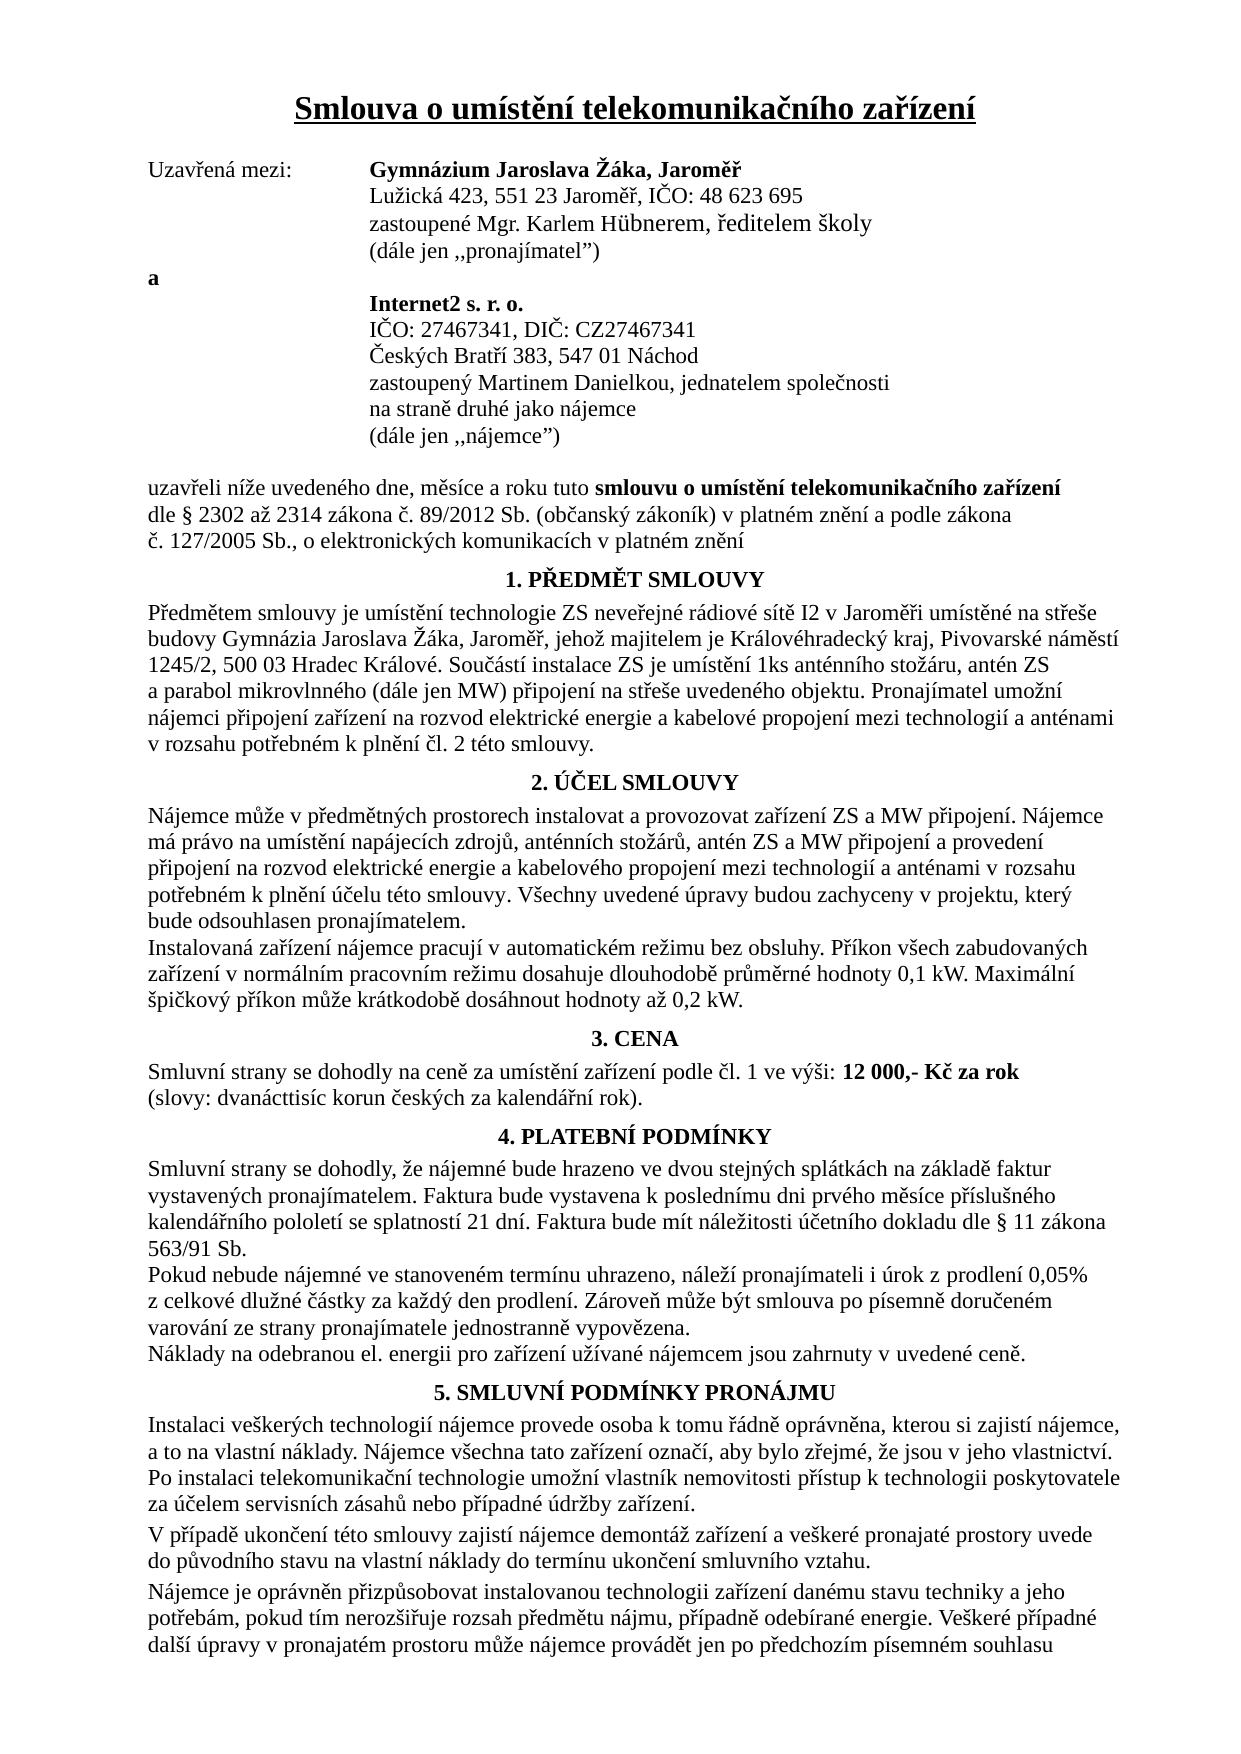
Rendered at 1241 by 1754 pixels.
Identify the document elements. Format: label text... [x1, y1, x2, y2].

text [148, 1578, 1122, 1657]
text Lužická 423, 551 23 Jaroměř, IČO: 48 623 695 [148, 182, 1122, 208]
text 2. ÚČEL SMLOUVY [148, 769, 1122, 796]
text Pokud nebude nájemné ve stanoveném termínu uhrazeno, náleží pronajímateli i úrok z prodlení 0,05% z celkové dlužné částky za každý den prodlení. Zároveň může být smlouva po písemně doručeném varování ze strany pronajímatele jednostranně vypovězena. [148, 1261, 1122, 1340]
text a [148, 263, 1122, 290]
text Internet2 s. r. o. [148, 290, 1122, 316]
text V případě ukončení této smlouvy zajistí nájemce demontáž zařízení a veškeré pronajaté prostory uvede do původního stavu na vlastní náklady do termínu ukončení smluvního vztahu. [148, 1521, 1122, 1574]
text Smlouva o umístění telekomunikačního zařízení [148, 89, 1122, 127]
text Instalovaná zařízení nájemce pracují v automatickém režimu bez obsluhy. Příkon všech zabudovaných zařízení v normálním pracovním režimu dosahuje dlouhodobě průměrné hodnoty 0,1 kW. Maximální špičkový příkon může krátkodobě dosáhnout hodnoty až 0,2 kW. [148, 933, 1122, 1013]
text 4. PLATEBNÍ PODMÍNKY [148, 1123, 1122, 1149]
text 5. SMLUVNÍ PODMÍNKY PRONÁJMU [148, 1379, 1122, 1405]
text Nájemce může v předmětných prostorech instalovat a provozovat zařízení ZS a MW připojení. Nájemce má právo na umístění napájecích zdrojů, anténních stožárů, antén ZS a MW připojení a provedení připojení na rozvod elektrické energie a kabelového propojení mezi technologií a anténami v rozsahu potřebném k plnění účelu této smlouvy. Všechny uvedené úpravy budou zachyceny v projektu, který bude odsouhlasen pronajímatelem. [148, 802, 1122, 933]
text zastoupené Mgr. Karlem Hübnerem, ředitelem školy [148, 208, 1122, 237]
text (dále jen ,,pronajímatel”) [148, 237, 1122, 263]
text Předmětem smlouvy je umístění technologie ZS neveřejné rádiové sítě I2 v Jaroměři umístěné na střeše budovy Gymnázia Jaroslava Žáka, Jaroměř, jehož majitelem je Královéhradecký kraj, Pivovarské náměstí 1245/2, 500 03 Hradec Králové. Součástí instalace ZS je umístění 1ks anténního stožáru, antén ZS a parabol mikrovlnného (dále jen MW) připojení na střeše uvedeného objektu. Pronajímatel umožní nájemci připojení zařízení na rozvod elektrické energie a kabelové propojení mezi technologií a anténami v rozsahu potřebném k plnění čl. 2 této smlouvy. [148, 598, 1122, 757]
text uzavřeli níže uvedeného dne, měsíce a roku tuto smlouvu o umístění telekomunikačního zařízení [148, 474, 1122, 501]
text Náklady na odebranou el. energii pro zařízení užívané nájemcem jsou zahrnuty v uvedené ceně. [148, 1340, 1122, 1366]
text na straně druhé jako nájemce [148, 395, 1122, 422]
text dle § 2302 až 2314 zákona č. 89/2012 Sb. (občanský zákoník) v platném znění a podle zákona č. 127/2005 Sb., o elektronických komunikacích v platném znění [148, 501, 1122, 553]
text 3. CENA [148, 1025, 1122, 1051]
text Instalaci veškerých technologií nájemce provede osoba k tomu řádně oprávněna, kterou si zajistí nájemce, a to na vlastní náklady. Nájemce všechna tato zařízení označí, aby bylo zřejmé, že jsou v jeho vlastnictví. Po instalaci telekomunikační technologie umožní vlastník nemovitosti přístup k technologii poskytovatele za účelem servisních zásahů nebo případné údržby zařízení. [148, 1411, 1122, 1517]
text zastoupený Martinem Danielkou, jednatelem společnosti [148, 369, 1122, 395]
text Smluvní strany se dohodly, že nájemné bude hrazeno ve dvou stejných splátkách na základě faktur vystavených pronajímatelem. Faktura bude vystavena k poslednímu dni prvého měsíce příslušného kalendářního pololetí se splatností 21 dní. Faktura bude mít náležitosti účetního dokladu dle § 11 zákona 563/91 Sb. [148, 1156, 1122, 1261]
text Českých Bratří 383, 547 01 Náchod [148, 343, 1122, 369]
text 1. PŘEDMĚT SMLOUVY [148, 566, 1122, 592]
text Uzavřená mezi: Gymnázium Jaroslava Žáka, Jaroměř [148, 156, 1122, 182]
text IČO: 27467341, DIČ: CZ27467341 [148, 316, 1122, 343]
text (dále jen ,,nájemce”) [148, 422, 1122, 448]
text Smluvní strany se dohodly na ceně za umístění zařízení podle čl. 1 ve výši: 12 000,- Kč za rok (slovy: dvanácttisíc korun českých za kalendářní rok). [148, 1058, 1122, 1110]
